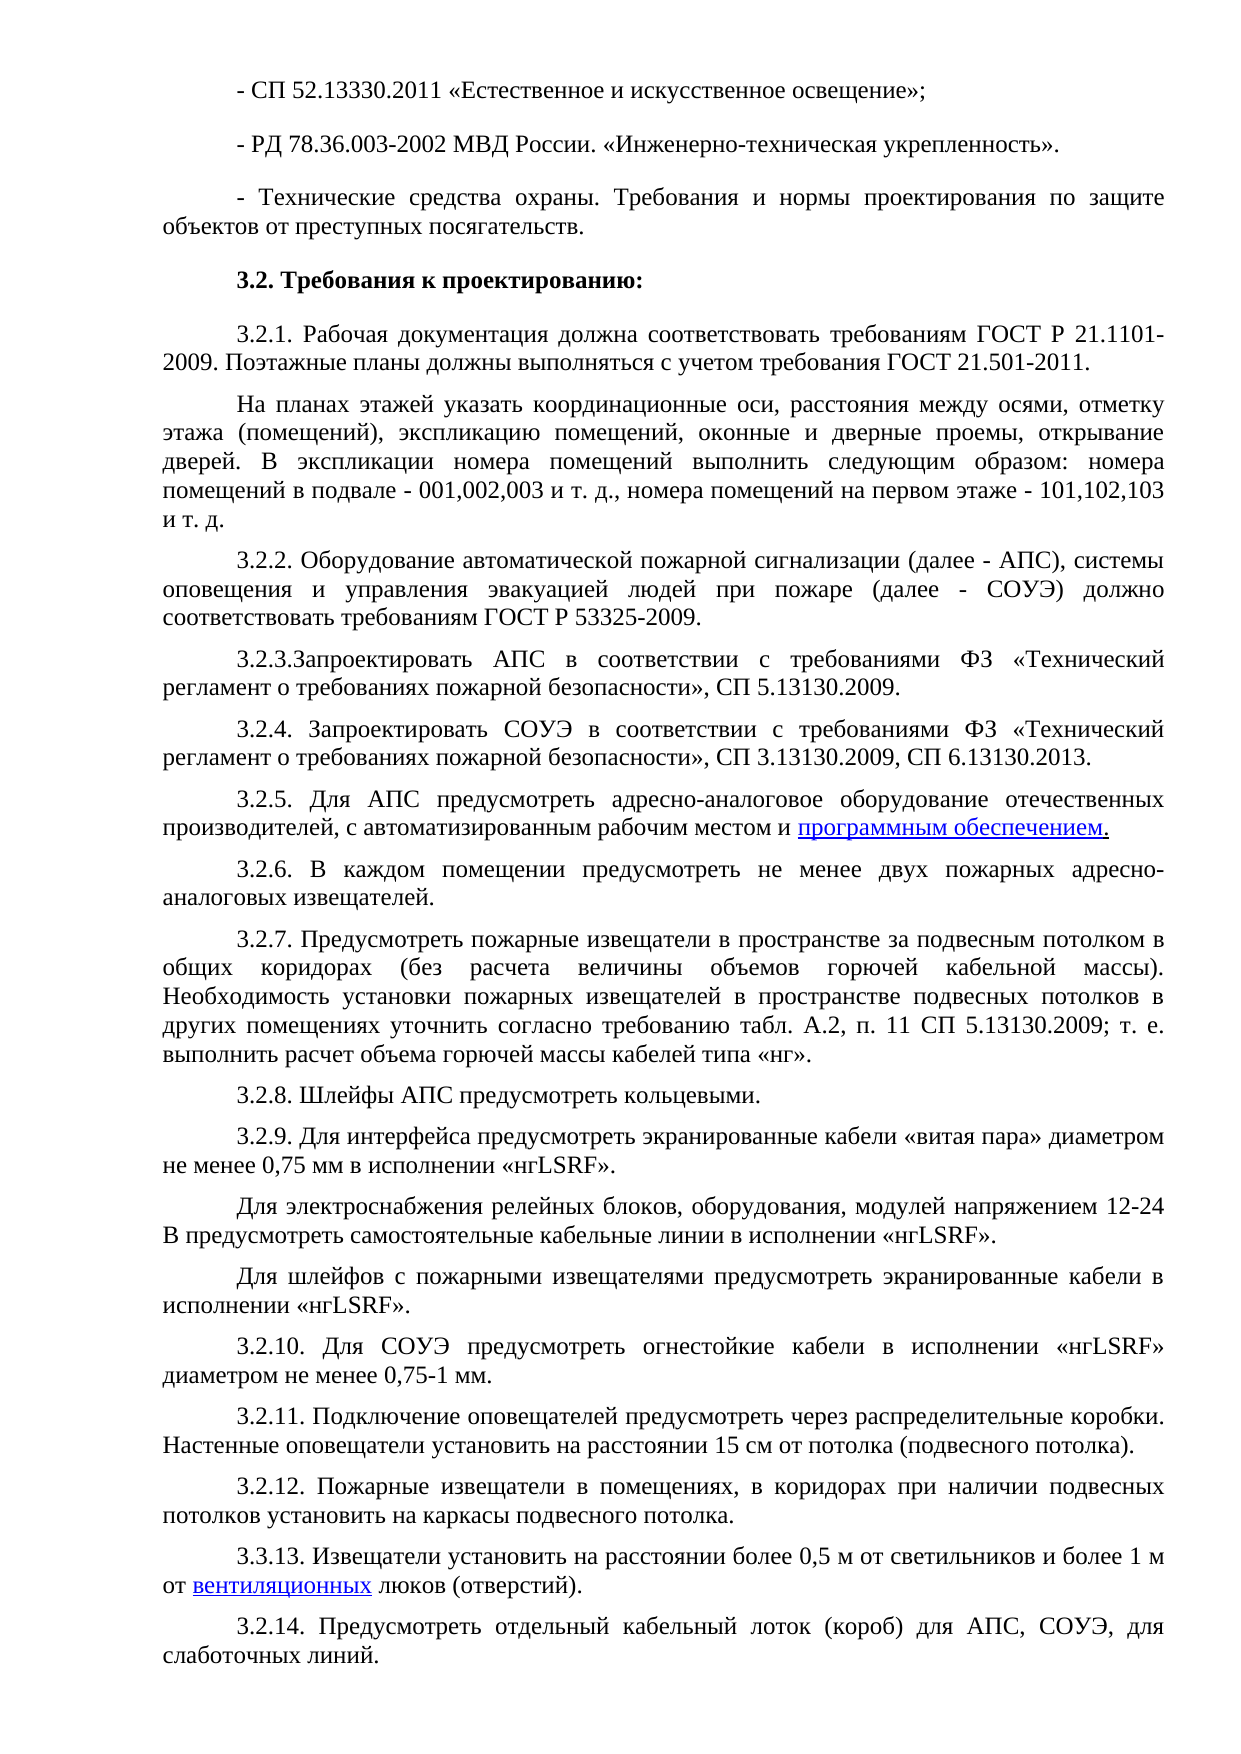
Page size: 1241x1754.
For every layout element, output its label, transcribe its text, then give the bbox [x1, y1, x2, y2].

text 3.2.7. Предусмотреть пожарные извещатели в пространстве за подвесным потолком в общих коридорах (без расчета величины объемов горючей кабельной массы). Необходимость установки пожарных извещателей в пространстве подвесных потолков в других помещениях уточнить согласно требованию табл. А.2, п. 11 СП 5.13130.2009; т. е. выполнить расчет объема горючей массы кабелей типа «нг». [162, 924, 1165, 1067]
text 3.2.9. Для интерфейса предусмотреть экранированные кабели «витая пара» диаметром не менее 0,75 мм в исполнении «нгLSRF». [162, 1121, 1165, 1179]
text 3.2.11. Подключение оповещателей предусмотреть через распределительные коробки. Настенные оповещатели установить на расстоянии 15 см от потолка (подвесного потолка). [162, 1401, 1165, 1459]
text 3.2. Требования к проектированию: [162, 265, 1165, 294]
text Для шлейфов с пожарными извещателями предусмотреть экранированные кабели в исполнении «нгLSRF». [162, 1261, 1165, 1319]
text На планах этажей указать координационные оси, расстояния между осями, отметку этажа (помещений), экспликацию помещений, оконные и дверные проемы, открывание дверей. В экспликации номера помещений выполнить следующим образом: номера помещений в подвале - 001,002,003 и т. д., номера помещений на первом этаже - 101,102,103 и т. д. [162, 389, 1165, 532]
text 3.2.5. Для АПС предусмотреть адресно-аналоговое оборудование отечественных производителей, с автоматизированным рабочим местом и программным обеспечением. [162, 784, 1165, 841]
text - Технические средства охраны. Требования и нормы проектирования по защите объектов от преступных посягательств. [162, 182, 1165, 240]
text 3.3.13. Извещатели установить на расстоянии более 0,5 м от светильников и более 1 м от вентиляционных люков (отверстий). [162, 1541, 1165, 1599]
text Для электроснабжения релейных блоков, оборудования, модулей напряжением 12-24 В предусмотреть самостоятельные кабельные линии в исполнении «нгLSRF». [162, 1191, 1165, 1249]
text - РД 78.36.003-2002 МВД России. «Инженерно-техническая укрепленность». [162, 129, 1165, 157]
text 3.2.14. Предусмотреть отдельный кабельный лоток (короб) для АПС, СОУЭ, для слаботочных линий. [162, 1611, 1165, 1669]
text 3.2.8. Шлейфы АПС предусмотреть кольцевыми. [162, 1080, 1165, 1109]
text 3.2.2. Оборудование автоматической пожарной сигнализации (далее - АПС), системы оповещения и управления эвакуацией людей при пожаре (далее - СОУЭ) должно соответствовать требованиям ГОСТ Р 53325-2009. [162, 545, 1165, 631]
text 3.2.10. Для СОУЭ предусмотреть огнестойкие кабели в исполнении «нгLSRF» диаметром не менее 0,75-1 мм. [162, 1331, 1165, 1389]
text 3.2.6. В каждом помещении предусмотреть не менее двух пожарных адресно-аналоговых извещателей. [162, 854, 1165, 911]
text 3.2.1. Рабочая документация должна соответствовать требованиям ГОСТ Р 21.1101-2009. Поэтажные планы должны выполняться с учетом требования ГОСТ 21.501-2011. [162, 319, 1165, 376]
text 3.2.4. Запроектировать СОУЭ в соответствии с требованиями ФЗ «Технический регламент о требованиях пожарной безопасности», СП 3.13130.2009, СП 6.13130.2013. [162, 714, 1165, 771]
text - СП 52.13330.2011 «Естественное и искусственное освещение»; [162, 75, 1165, 104]
text 3.2.3.Запроектировать АПС в соответствии с требованиями ФЗ «Технический регламент о требованиях пожарной безопасности», СП 5.13130.2009. [162, 644, 1165, 701]
text 3.2.12. Пожарные извещатели в помещениях, в коридорах при наличии подвесных потолков установить на каркасы подвесного потолка. [162, 1471, 1165, 1529]
